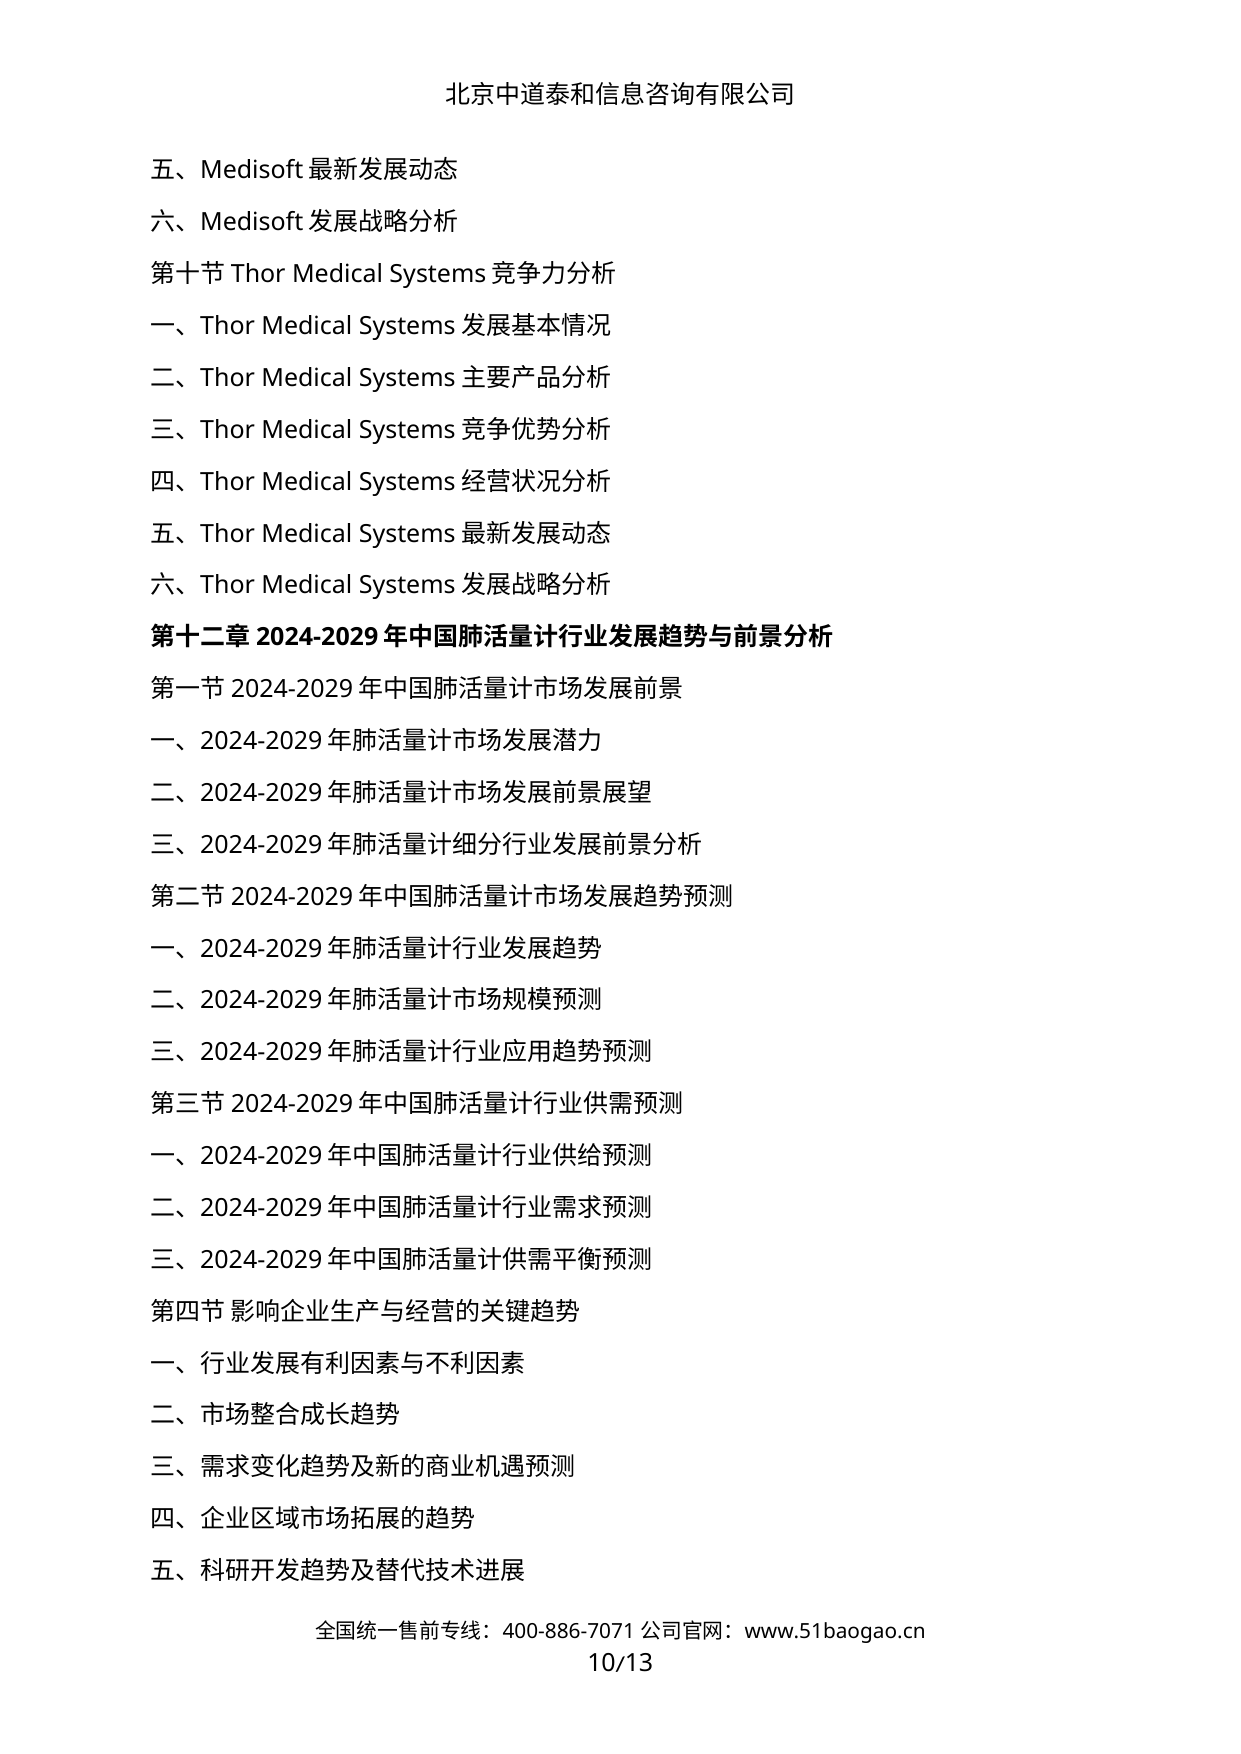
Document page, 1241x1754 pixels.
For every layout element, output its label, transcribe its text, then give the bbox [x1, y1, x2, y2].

text 三、2024-2029年肺活量计行业应用趋势预测 [150, 1032, 1090, 1068]
text 三、需求变化趋势及新的商业机遇预测 [150, 1447, 1090, 1483]
text 一、Thor Medical Systems发展基本情况 [150, 306, 1090, 342]
text 五、Medisoft最新发展动态 [150, 150, 1090, 186]
text 第一节 2024-2029年中国肺活量计市场发展前景 [150, 669, 1090, 705]
text 一、行业发展有利因素与不利因素 [150, 1343, 1090, 1379]
text 二、2024-2029年肺活量计市场发展前景展望 [150, 772, 1090, 809]
text 五、科研开发趋势及替代技术进展 [150, 1551, 1090, 1587]
text 一、2024-2029年肺活量计市场发展潜力 [150, 721, 1090, 757]
text 第二节 2024-2029年中国肺活量计市场发展趋势预测 [150, 876, 1090, 912]
text 六、Medisoft发展战略分析 [150, 202, 1090, 238]
text 二、2024-2029年中国肺活量计行业需求预测 [150, 1187, 1090, 1224]
text 第四节 影响企业生产与经营的关键趋势 [150, 1291, 1090, 1327]
text 二、Thor Medical Systems主要产品分析 [150, 357, 1090, 394]
text 第三节 2024-2029年中国肺活量计行业供需预测 [150, 1084, 1090, 1120]
text 三、2024-2029年肺活量计细分行业发展前景分析 [150, 824, 1090, 861]
text 四、Thor Medical Systems经营状况分析 [150, 461, 1090, 497]
text 二、市场整合成长趋势 [150, 1395, 1090, 1431]
text 一、2024-2029年肺活量计行业发展趋势 [150, 928, 1090, 964]
text 三、2024-2029年中国肺活量计供需平衡预测 [150, 1239, 1090, 1276]
text 三、Thor Medical Systems竞争优势分析 [150, 409, 1090, 446]
text 六、Thor Medical Systems发展战略分析 [150, 565, 1090, 601]
text 一、2024-2029年中国肺活量计行业供给预测 [150, 1136, 1090, 1172]
text 第十二章 2024-2029年中国肺活量计行业发展趋势与前景分析 [150, 617, 1090, 653]
text 第十节 Thor Medical Systems竞争力分析 [150, 254, 1090, 290]
text 二、2024-2029年肺活量计市场规模预测 [150, 980, 1090, 1016]
text 五、Thor Medical Systems最新发展动态 [150, 513, 1090, 549]
text 四、企业区域市场拓展的趋势 [150, 1499, 1090, 1535]
